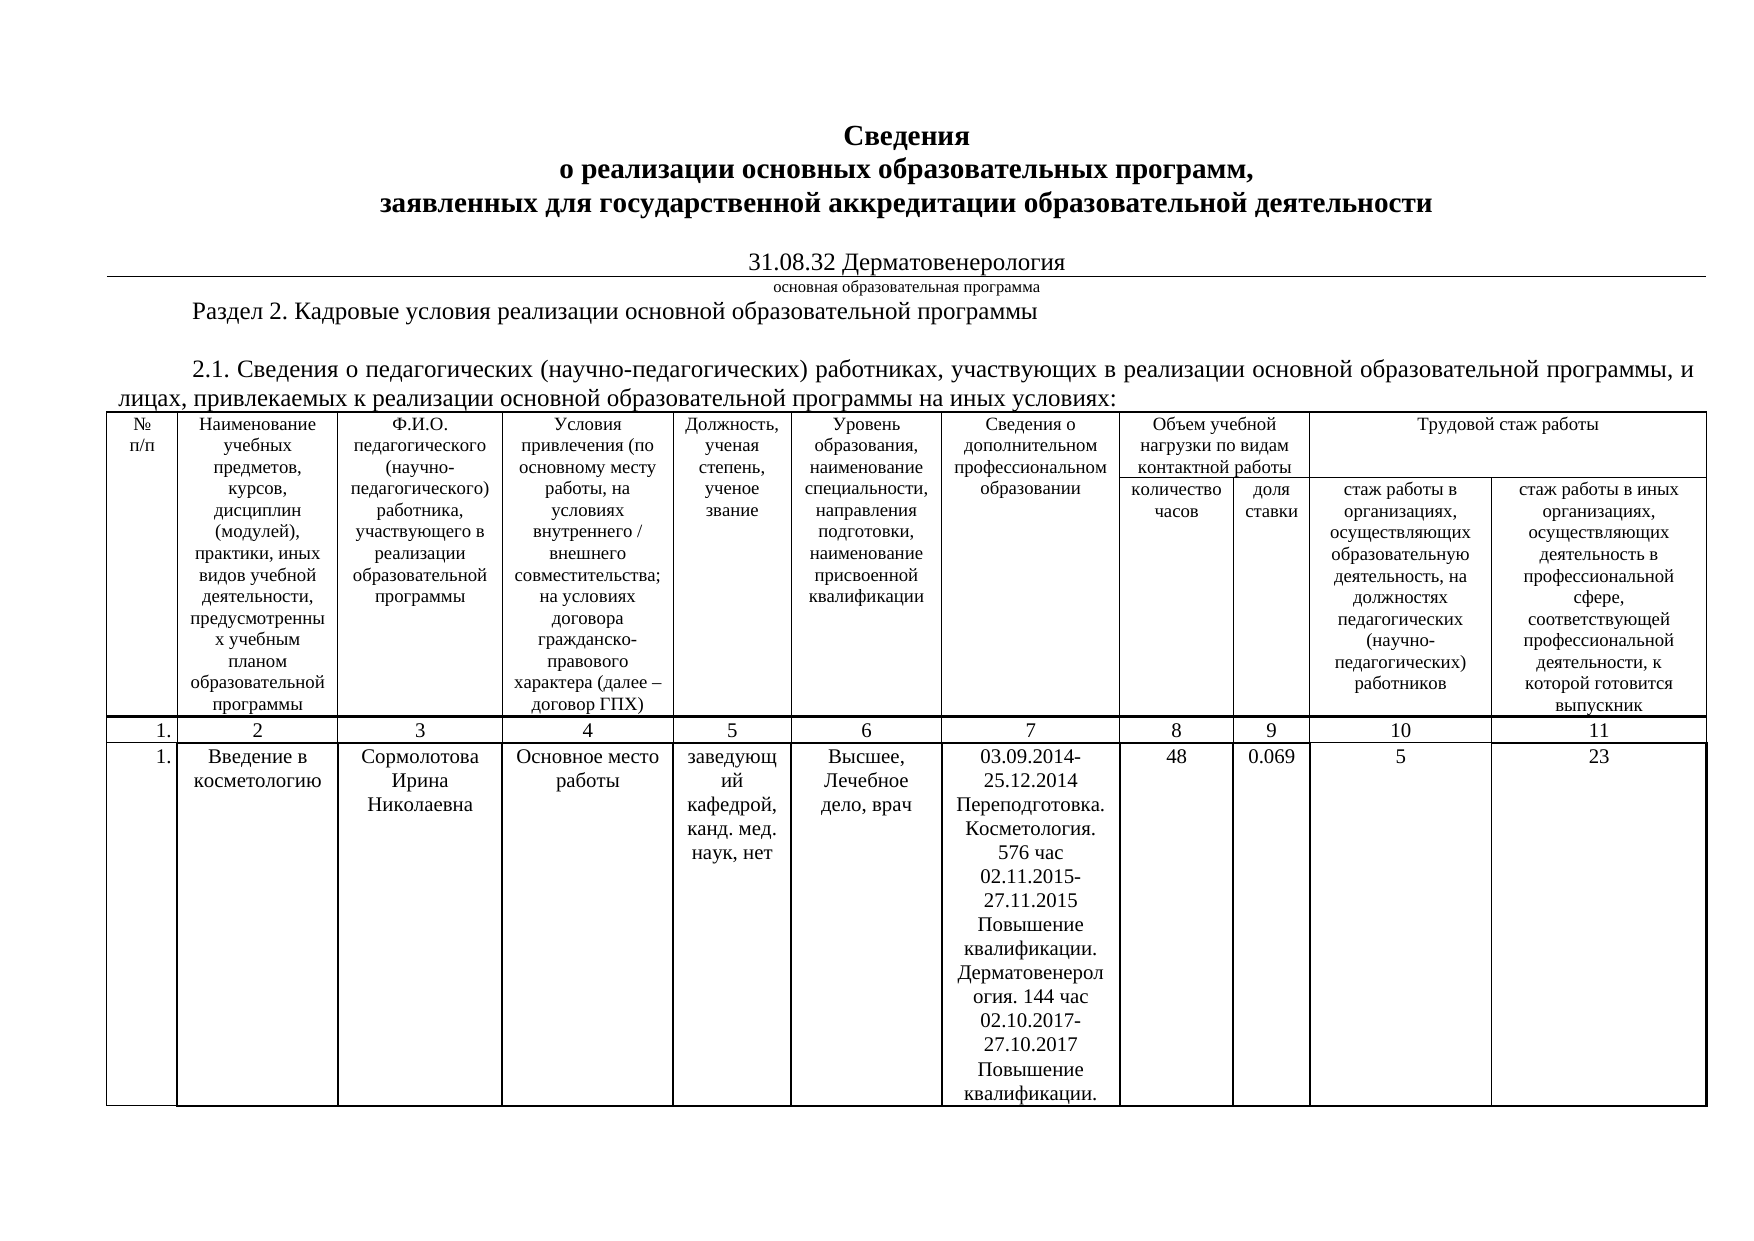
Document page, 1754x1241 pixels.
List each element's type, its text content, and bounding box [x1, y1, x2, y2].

table_header Должность, ученая степень, ученое звание [674, 413, 791, 715]
table_cell Введение в косметологию [178, 744, 337, 1104]
text Сведения [118, 118, 1695, 152]
table_header Ф.И.О. педагогического (научно-педагогического) работника, участвующего в реализации образовательной программы [338, 413, 502, 715]
table_header 8 [1120, 718, 1233, 742]
table_header 9 [1234, 718, 1309, 742]
table_header 7 [942, 718, 1119, 742]
text заявленных для государственной аккредитации образовательной деятельности [118, 185, 1695, 219]
table_header Наименование учебных предметов, курсов, дисциплин (модулей), практики, иных видов учебной деятельности, предусмотренных учебным планом образовательной программы [178, 413, 337, 715]
table_cell стаж работы в организациях, осуществляющих образовательную деятельность, на должностях педагогических (научно-педагогических) работников [1310, 478, 1491, 715]
table_header 6 [792, 718, 941, 742]
table_cell доля ставки [1234, 478, 1309, 715]
table_cell Сормолотова Ирина Николаевна [339, 744, 501, 1104]
table_header 5 [674, 718, 791, 742]
table_cell Высшее, Лечебное дело, врач [792, 744, 941, 1104]
table_cell 48 [1121, 744, 1232, 1104]
table_header Уровень образования, наименование специальности, направления подготовки, наименование присвоенной квалификации [792, 413, 941, 715]
table_cell 0.069 [1234, 744, 1309, 1104]
table_header Объем учебной нагрузки по видам контактной работы [1120, 413, 1309, 477]
table_cell 5 [1311, 743, 1491, 1104]
table_cell стаж работы в иных организациях, осуществляющих деятельность в профессиональной сфере, соответствующей профессиональной деятельности, к которой готовится выпускник [1492, 478, 1706, 715]
table_header 2 [178, 718, 337, 742]
table_header 31.08.32 Дерматовенерология [107, 248, 1706, 276]
table_cell основная образовательная программа [107, 277, 1706, 296]
table_header [107, 718, 177, 742]
text о реализации основных образовательных программ, [118, 152, 1695, 185]
table_header № п/п [107, 413, 177, 715]
table_header 10 [1310, 718, 1491, 742]
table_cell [674, 744, 790, 1104]
table_cell количество часов [1120, 478, 1233, 715]
table_cell 23 [1492, 744, 1705, 1104]
table_header 3 [338, 718, 502, 742]
table_header Сведения о дополнительном профессиональном образовании [942, 413, 1119, 715]
table_cell [107, 743, 176, 1104]
table_header Трудовой стаж работы [1310, 413, 1706, 477]
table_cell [943, 744, 1119, 1104]
table_cell Основное место работы [503, 744, 672, 1104]
table_header Условия привлечения (по основному месту работы, на условиях внутреннего / внешнего совместительства; на условиях договора гражданско-правового характера (далее – договор ГПХ) [503, 413, 673, 715]
text Раздел 2. Кадровые условия реализации основной образовательной программы [118, 296, 1695, 325]
table_header 4 [503, 718, 673, 742]
text 2.1. Сведения о педагогических (научно-педагогических) работниках, участвующих в реализации основной образовательной программы, и лицах, привлекаемых к реализации основной образовательной программы на иных условиях: [118, 354, 1695, 411]
table_header 11 [1492, 718, 1706, 742]
